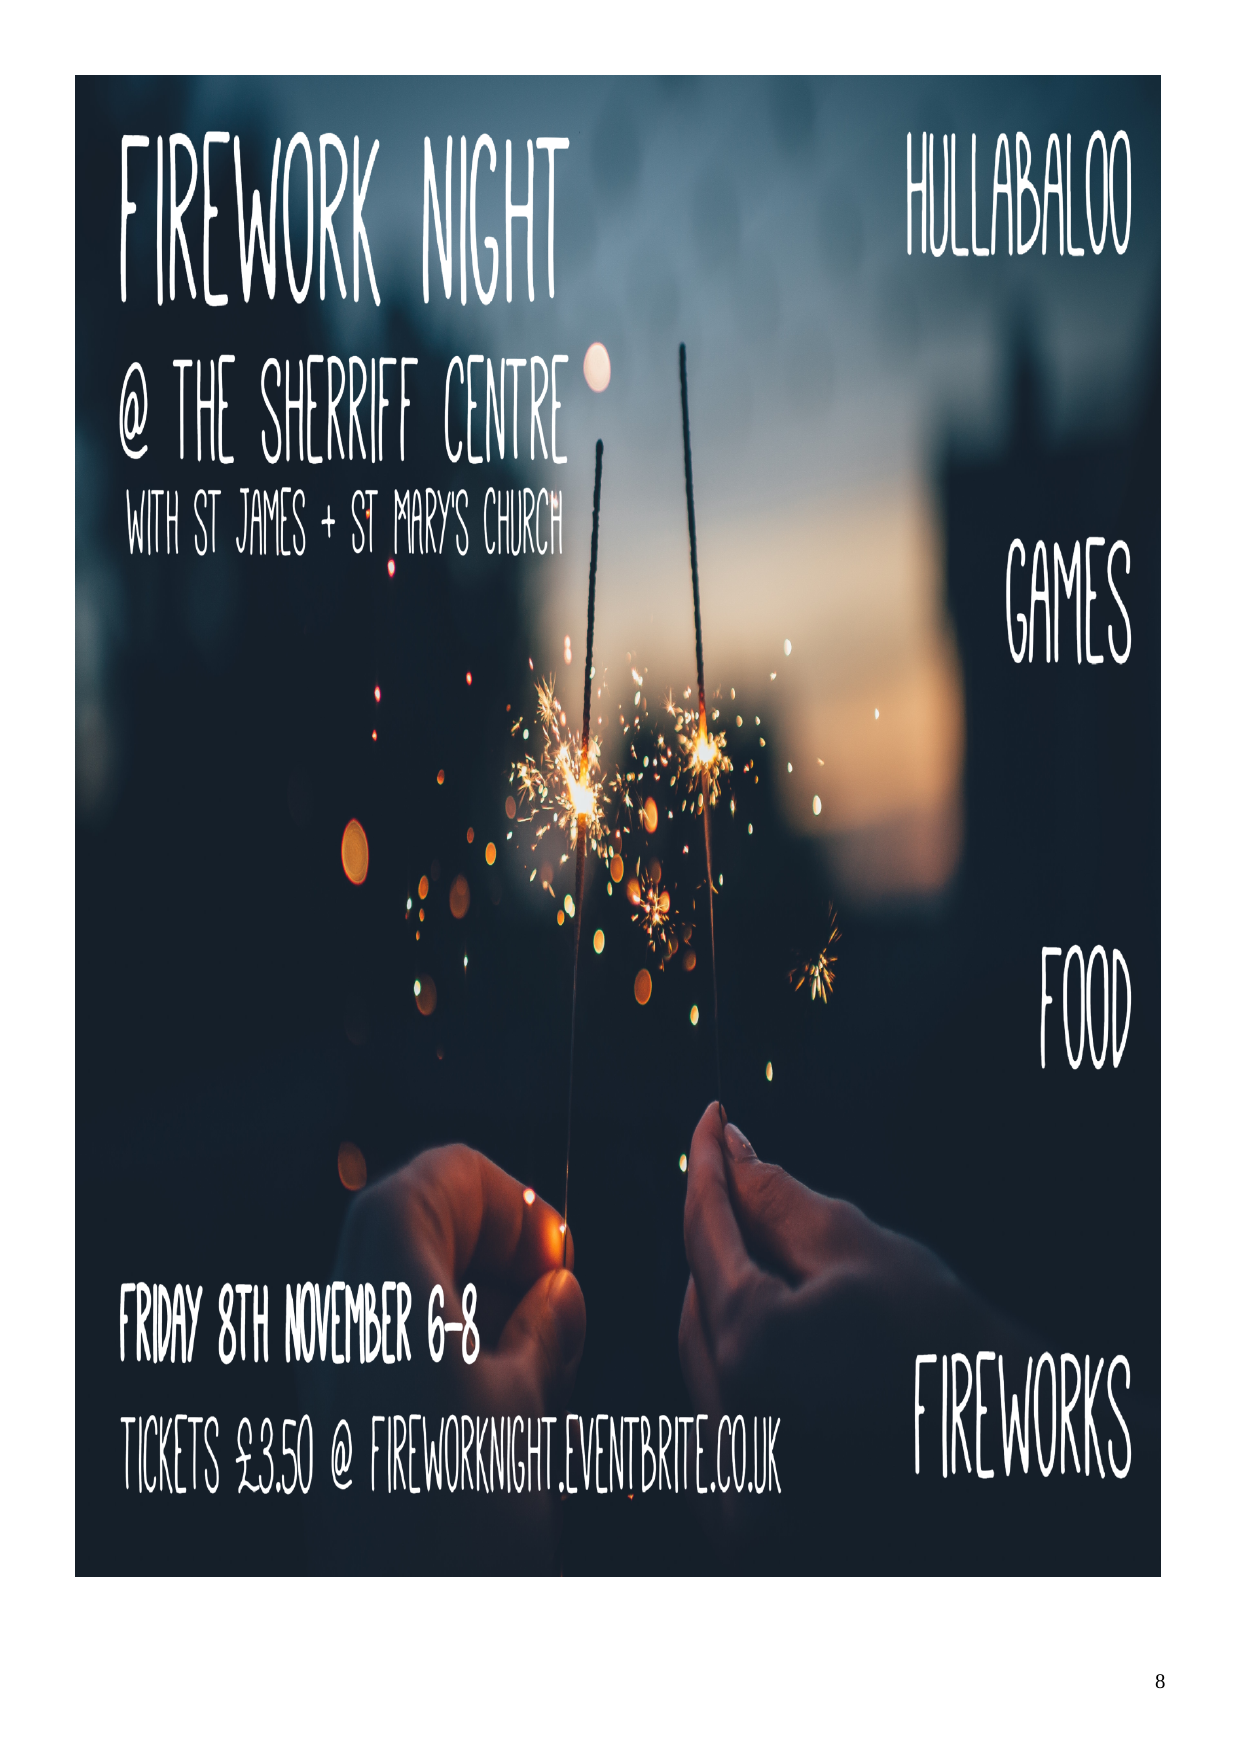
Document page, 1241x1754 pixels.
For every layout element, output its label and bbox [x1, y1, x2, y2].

picture [75, 75, 1161, 1577]
